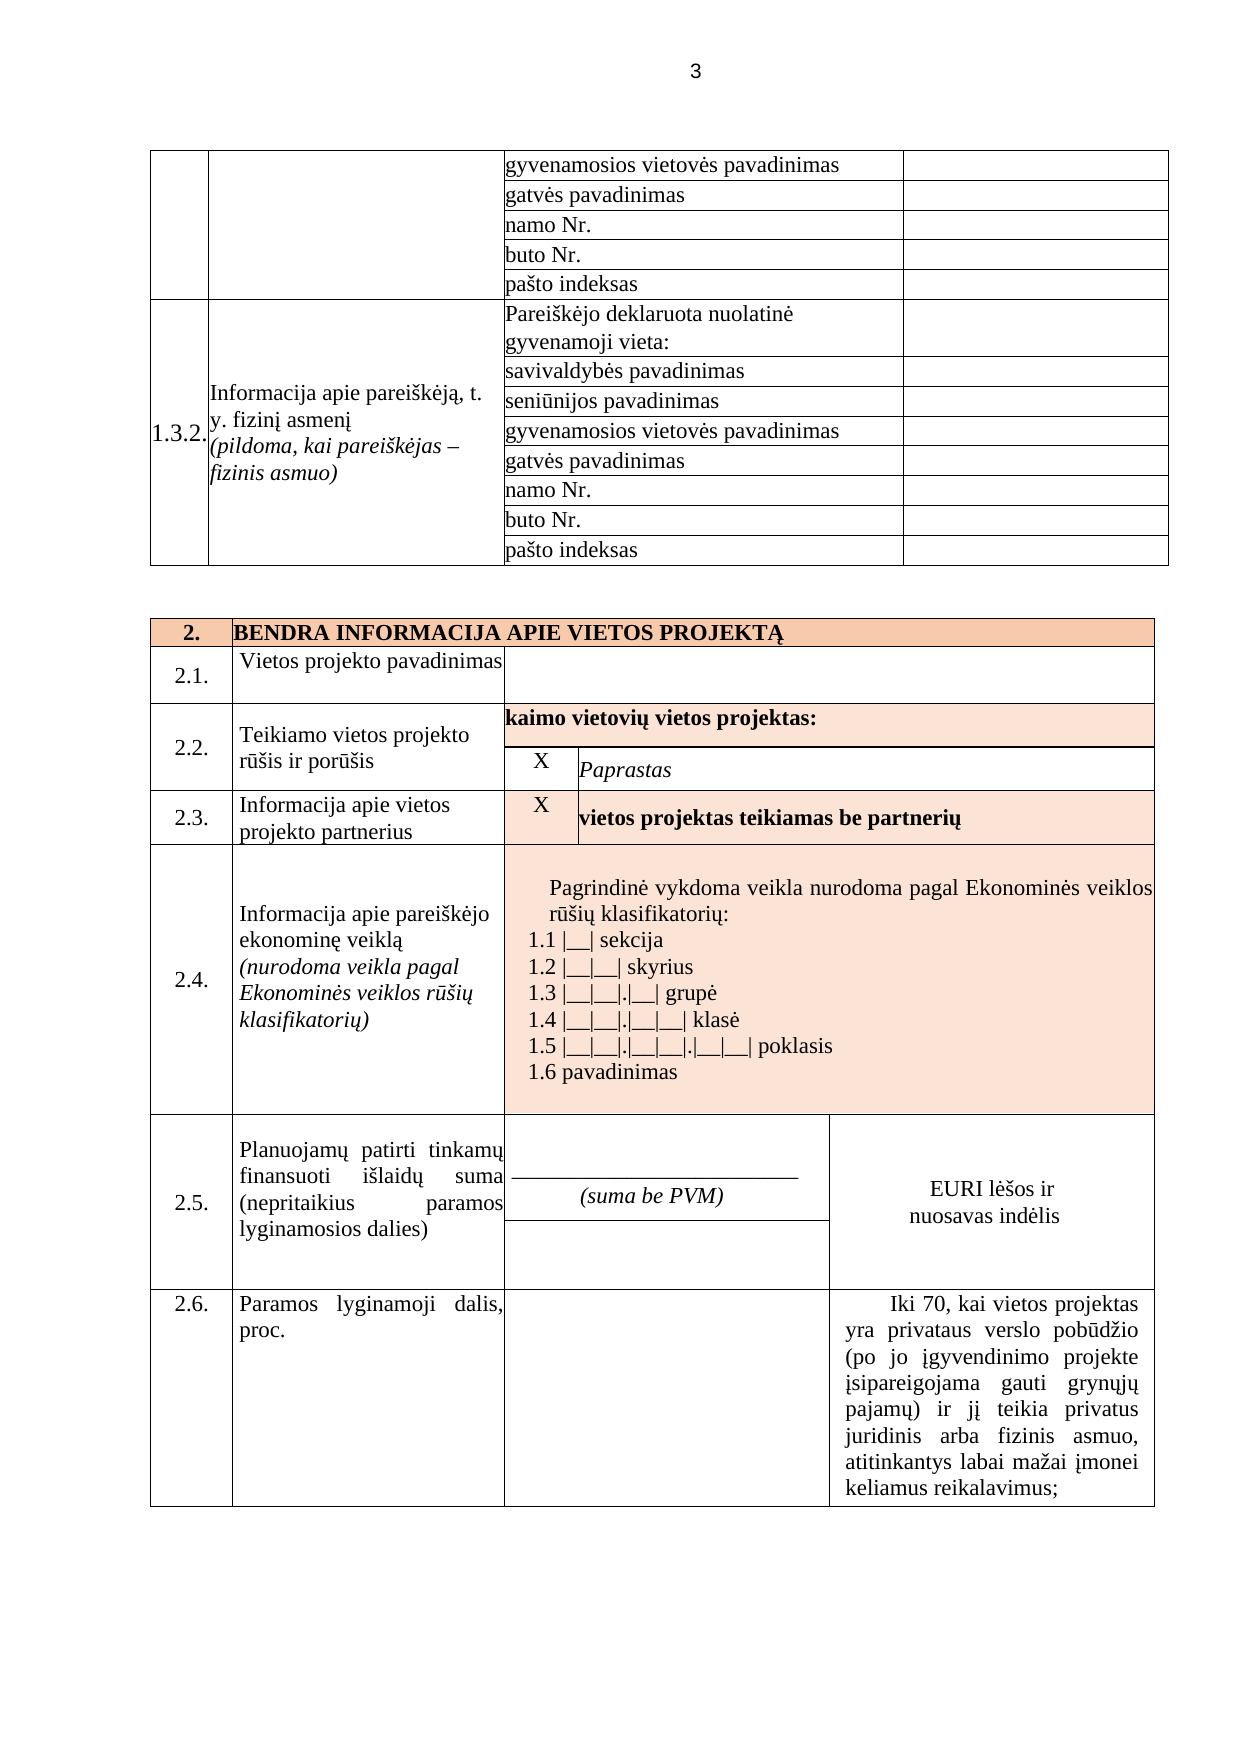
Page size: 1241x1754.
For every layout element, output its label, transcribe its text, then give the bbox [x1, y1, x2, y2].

table_cell [505, 1290, 829, 1506]
table_cell Teikiamo vietos projekto rūšis ir porūšis [233, 704, 504, 790]
table_cell Informacija apie pareiškėjo ekonominę veiklą (nurodoma veikla pagal Ekonominės veiklos rūšių klasifikatorių) [233, 845, 504, 1113]
table_cell [904, 446, 1168, 475]
table_cell X [505, 791, 578, 844]
table_cell [904, 181, 1168, 209]
table_cell gyvenamosios vietovės pavadinimas [505, 417, 903, 445]
table_cell buto Nr. [505, 506, 903, 535]
table_cell [904, 270, 1168, 299]
table_cell [904, 300, 1168, 356]
table_cell [904, 476, 1168, 505]
table_cell kaimo vietovių vietos projektas: [505, 704, 1154, 746]
table_cell gatvės pavadinimas [505, 446, 903, 475]
table_cell gatvės pavadinimas [505, 181, 903, 209]
table_cell EURI lėšos ir nuosavas indėlis [830, 1115, 1154, 1289]
table_cell 2.6. [151, 1290, 232, 1506]
table_cell [904, 387, 1168, 416]
table_cell [505, 647, 1154, 703]
table_cell buto Nr. [505, 240, 903, 269]
table_header BENDRA INFORMACIJA APIE VIETOS PROJEKTĄ [233, 619, 1154, 646]
table_cell _________________________ (suma be PVM) [505, 1115, 829, 1220]
table_cell Planuojamų patirti tinkamų finansuoti išlaidų suma (nepritaikius paramos lyginamosios dalies) [233, 1115, 504, 1289]
table_header 2. [151, 619, 232, 646]
table_cell X [505, 748, 578, 790]
table_cell [904, 417, 1168, 445]
table_cell [904, 536, 1168, 564]
table_cell Vietos projekto pavadinimas [233, 647, 504, 703]
table_cell 1.3.2. [151, 300, 208, 564]
table_cell [904, 151, 1168, 180]
table_cell 2.4. [151, 845, 232, 1113]
table_cell [904, 240, 1168, 269]
table_cell namo Nr. [505, 476, 903, 505]
table_cell gyvenamosios vietovės pavadinimas [505, 151, 903, 180]
table_cell vietos projektas teikiamas be partnerių [579, 791, 1154, 844]
table_cell Informacija apie vietos projekto partnerius [233, 791, 504, 844]
table_cell 2.3. [151, 791, 232, 844]
table_cell pašto indeksas [505, 536, 903, 564]
table_cell [904, 211, 1168, 239]
table_cell savivaldybės pavadinimas [505, 357, 903, 386]
table_cell Pagrindinė vykdoma veikla nurodoma pagal Ekonominės veiklos rūšių klasifikatorių: 1.1 |__| sekcija 1.2 |__|__| skyrius 1.3 |__|__|.|__| grupė 1.4 |__|__|.|__|__| klasė 1.5 |__|__|.|__|__|.|__|__| poklasis 1.6 pavadinimas [505, 845, 1154, 1113]
table_cell Pareiškėjo deklaruota nuolatinė gyvenamoji vieta: [505, 300, 903, 356]
table_cell seniūnijos pavadinimas [505, 387, 903, 416]
table_cell 2.1. [151, 647, 232, 703]
table_cell Informacija apie pareiškėją, t. y. fizinį asmenį (pildoma, kai pareiškėjas – fizinis asmuo) [209, 300, 504, 564]
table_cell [830, 1290, 1154, 1506]
table_cell [505, 1221, 829, 1289]
table_cell [904, 357, 1168, 386]
table_cell [904, 506, 1168, 535]
table_cell namo Nr. [505, 211, 903, 239]
table_cell pašto indeksas [505, 270, 903, 299]
table_cell 2.2. [151, 704, 232, 790]
table_cell 2.5. [151, 1115, 232, 1289]
table_cell Paprastas [579, 748, 1154, 790]
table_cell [233, 1290, 504, 1506]
